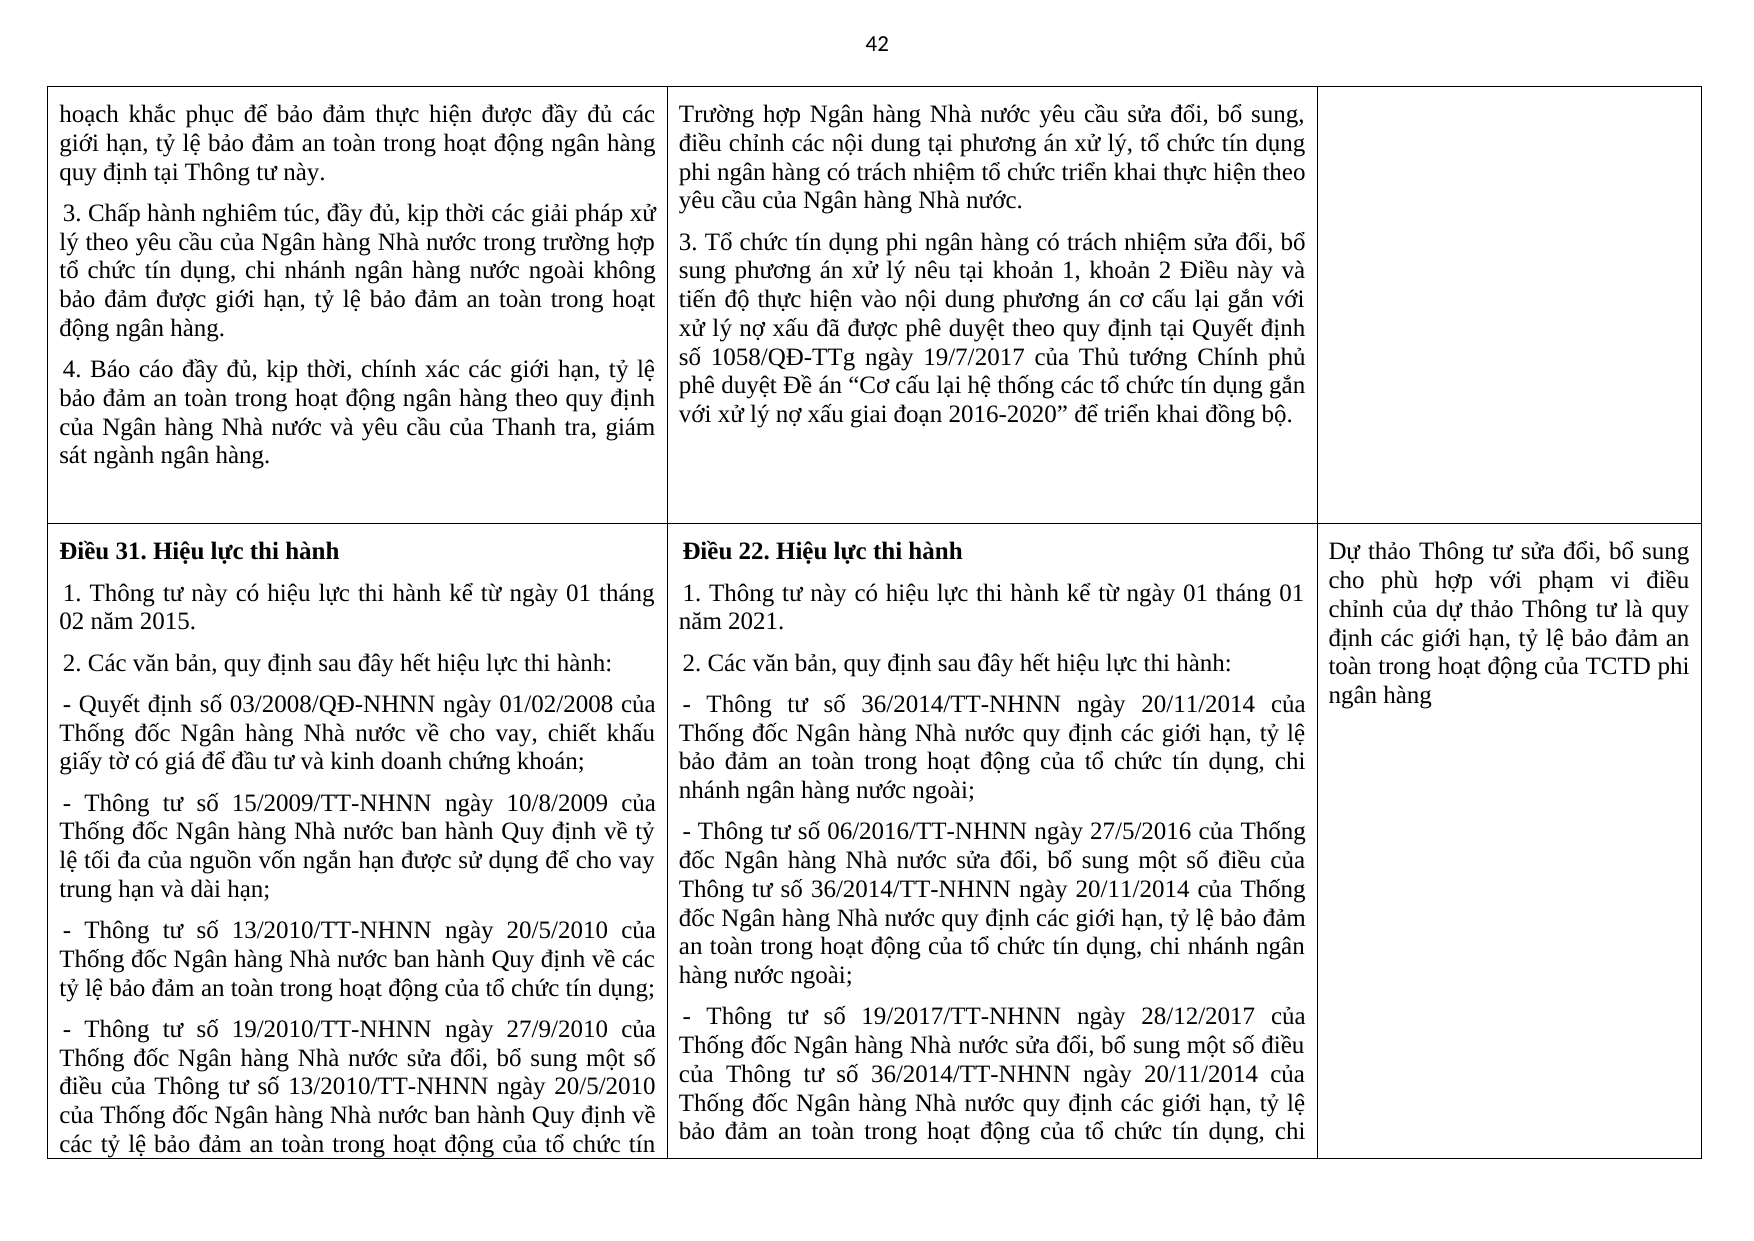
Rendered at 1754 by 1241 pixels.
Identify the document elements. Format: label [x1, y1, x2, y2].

table_cell [1318, 524, 1701, 1158]
table_cell [668, 524, 1317, 1158]
table_cell [668, 87, 1317, 523]
table_cell [1318, 87, 1701, 523]
table_cell [48, 87, 667, 523]
table_cell [48, 524, 667, 1158]
